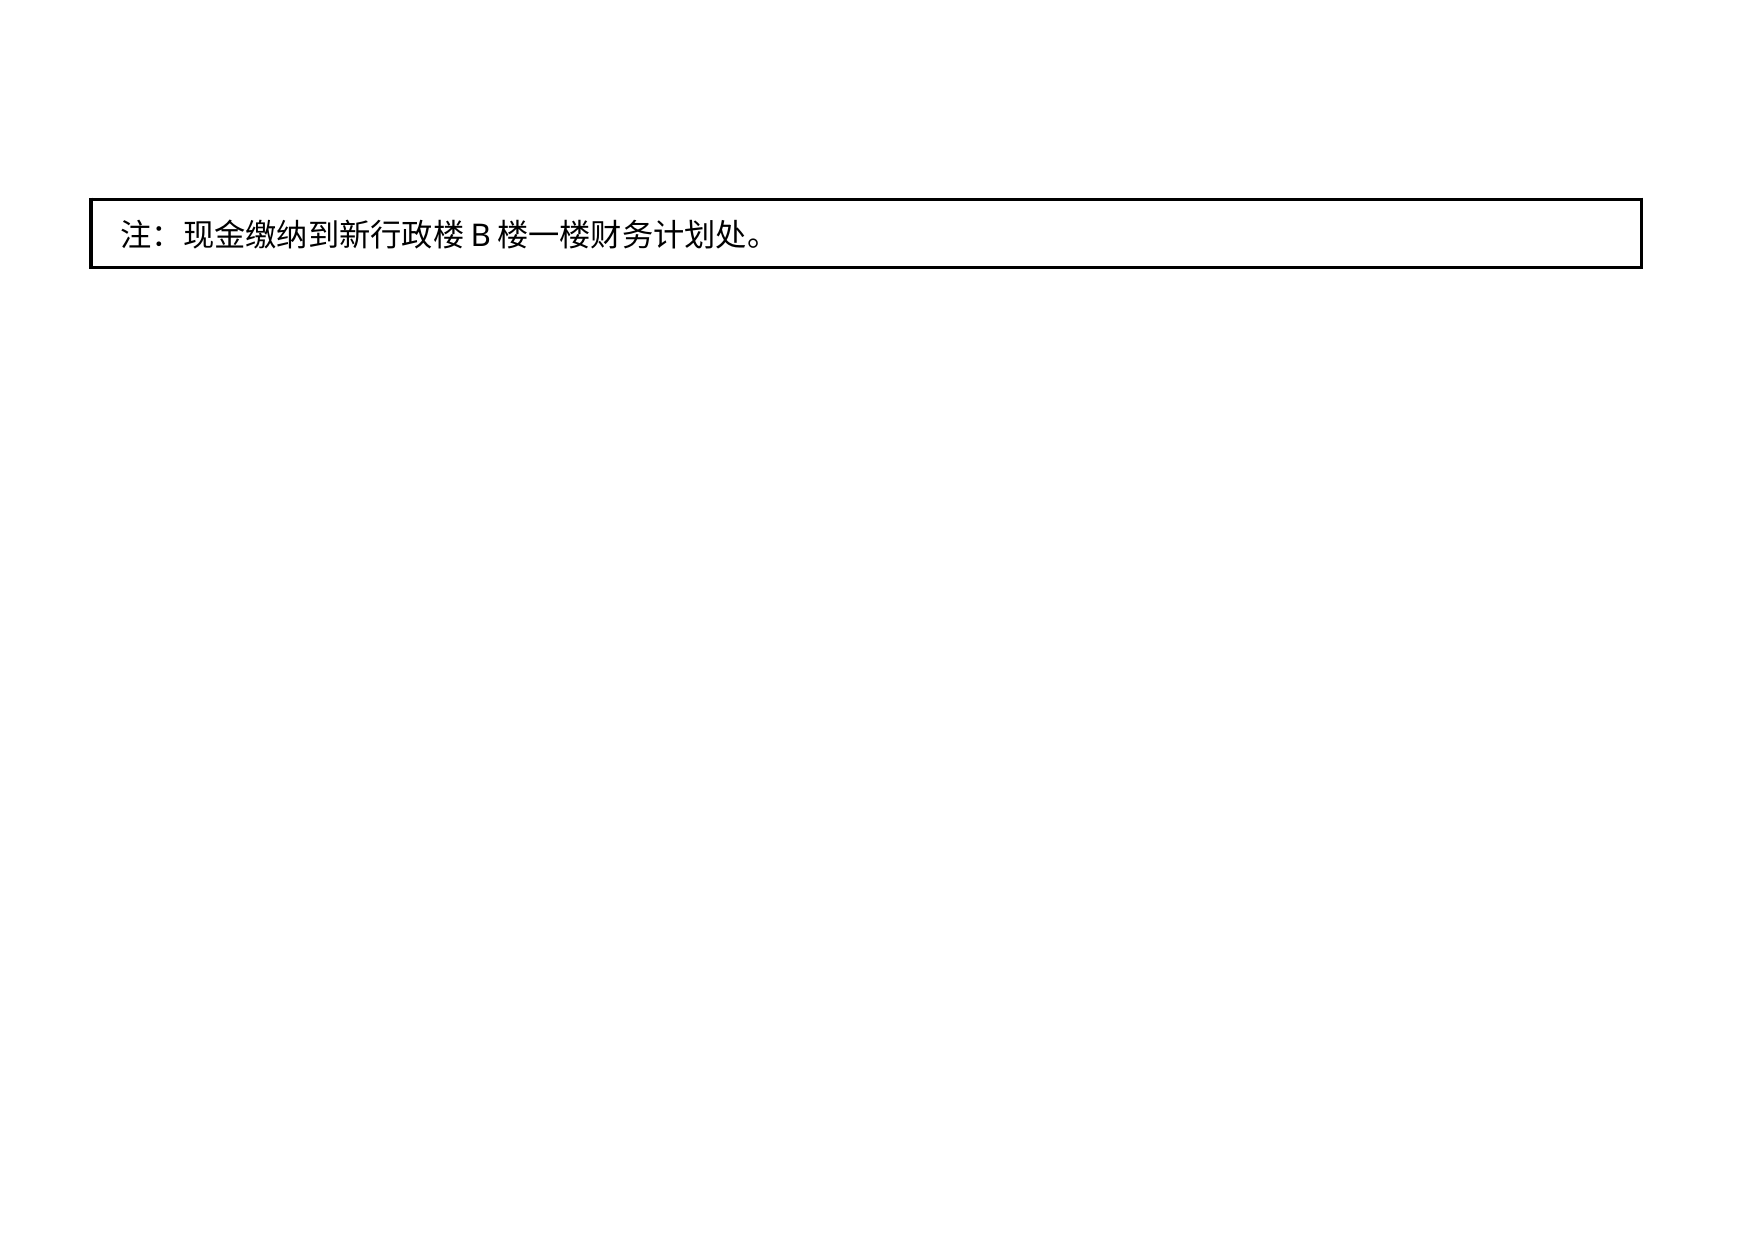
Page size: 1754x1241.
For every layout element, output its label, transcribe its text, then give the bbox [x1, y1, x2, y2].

table_cell 注：现金缴纳到新行政楼B楼一楼财务计划处。 [93, 201, 1640, 266]
